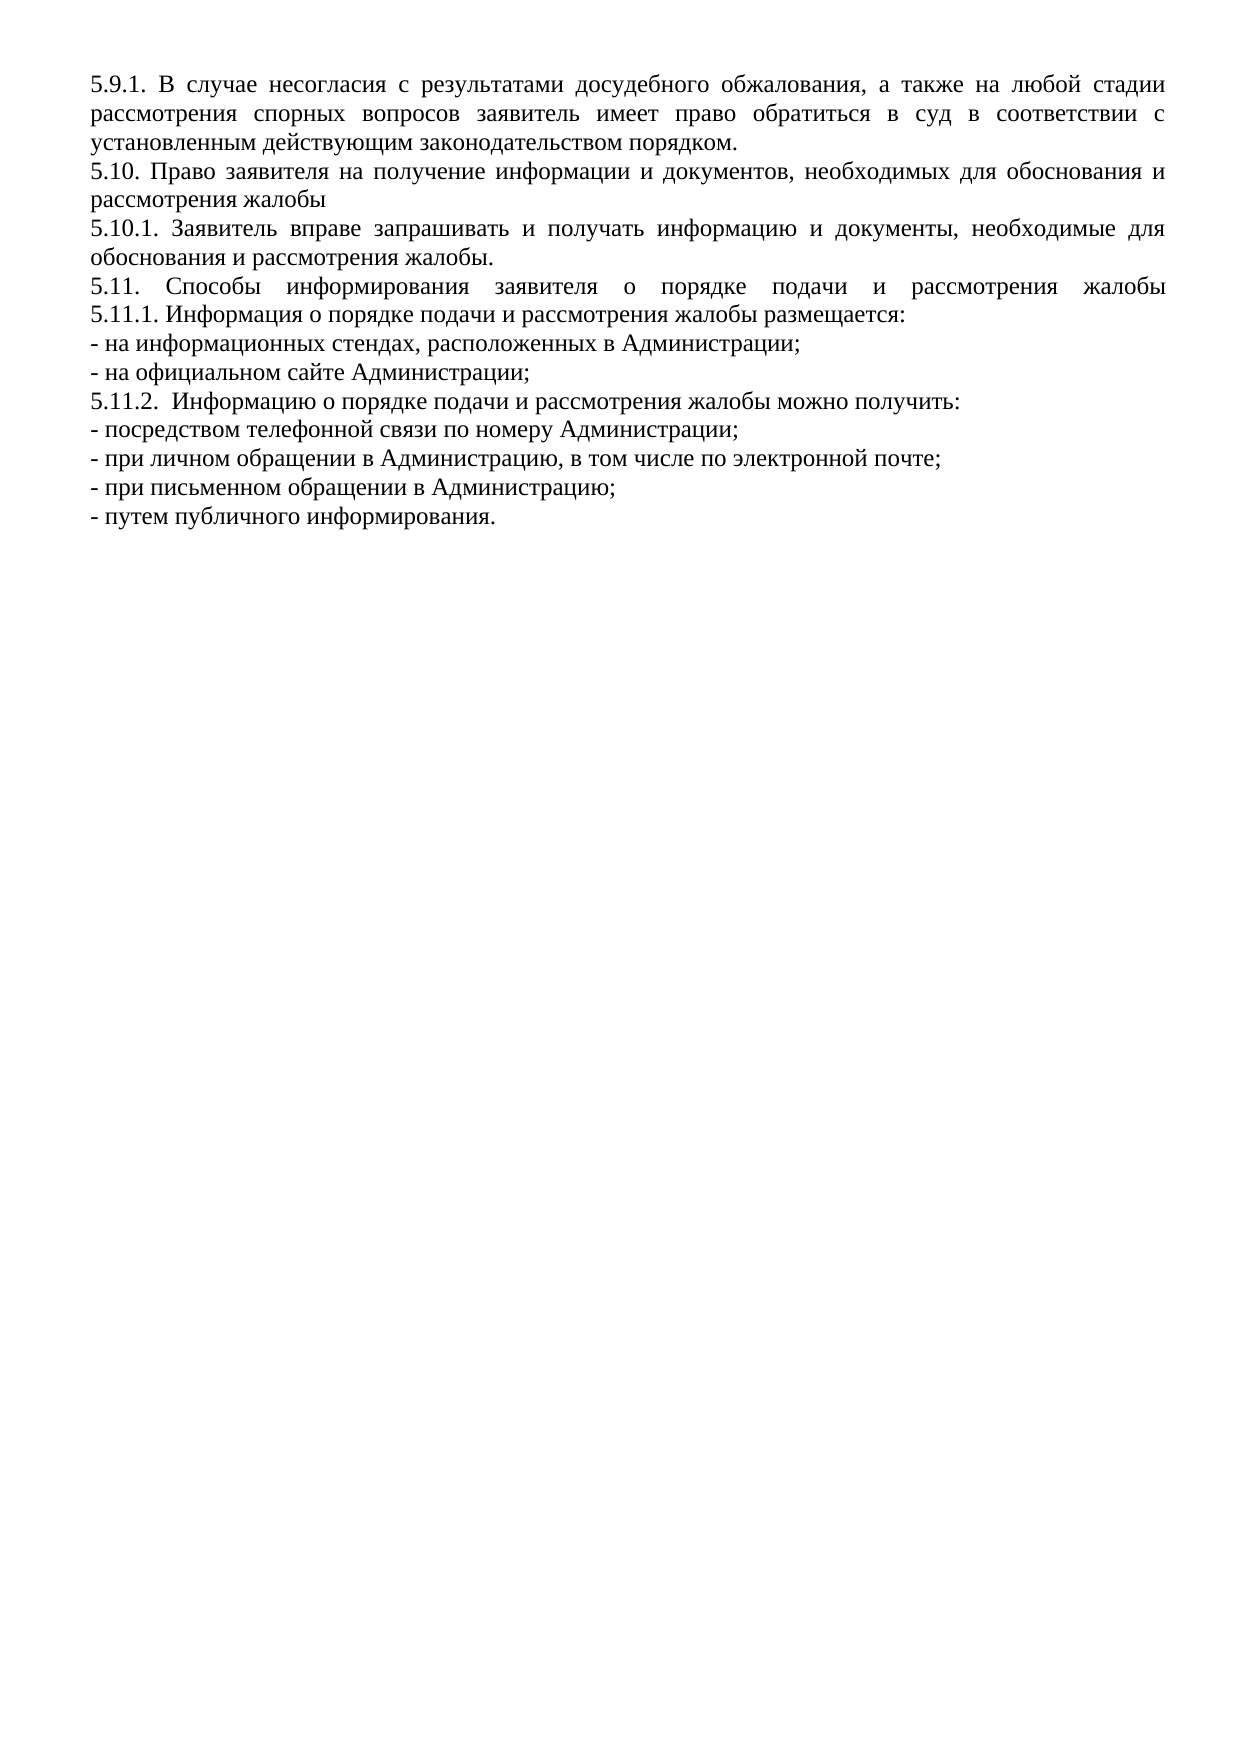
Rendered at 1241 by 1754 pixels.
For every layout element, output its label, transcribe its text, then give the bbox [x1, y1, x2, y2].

text - при письменном обращении в Администрацию; [90, 472, 1167, 501]
text 5.10.1. Заявитель вправе запрашивать и получать информацию и документы, необходимые для обоснования и рассмотрения жалобы. [90, 213, 1167, 271]
text 5.11.2. Информацию о порядке подачи и рассмотрения жалобы можно получить: [90, 386, 1167, 414]
text - при личном обращении в Администрацию, в том числе по электронной почте; [90, 443, 1167, 472]
text 5.11. Способы информирования заявителя о порядке подачи и рассмотрения жалобы 5.11.1. Информация о порядке подачи и рассмотрения жалобы размещается: [90, 271, 1167, 328]
text - путем публичного информирования. [90, 501, 1167, 529]
text 5.10. Право заявителя на получение информации и документов, необходимых для обоснования и рассмотрения жалобы [90, 156, 1167, 213]
text - посредством телефонной связи по номеру Администрации; [90, 414, 1167, 443]
text - на информационных стендах, расположенных в Администрации; [90, 328, 1167, 357]
text 5.9.1. В случае несогласия с результатами досудебного обжалования, а также на любой стадии рассмотрения спорных вопросов заявитель имеет право обратиться в суд в соответствии с установленным действующим законодательством порядком. [90, 69, 1167, 156]
text - на официальном сайте Администрации; [90, 357, 1167, 386]
